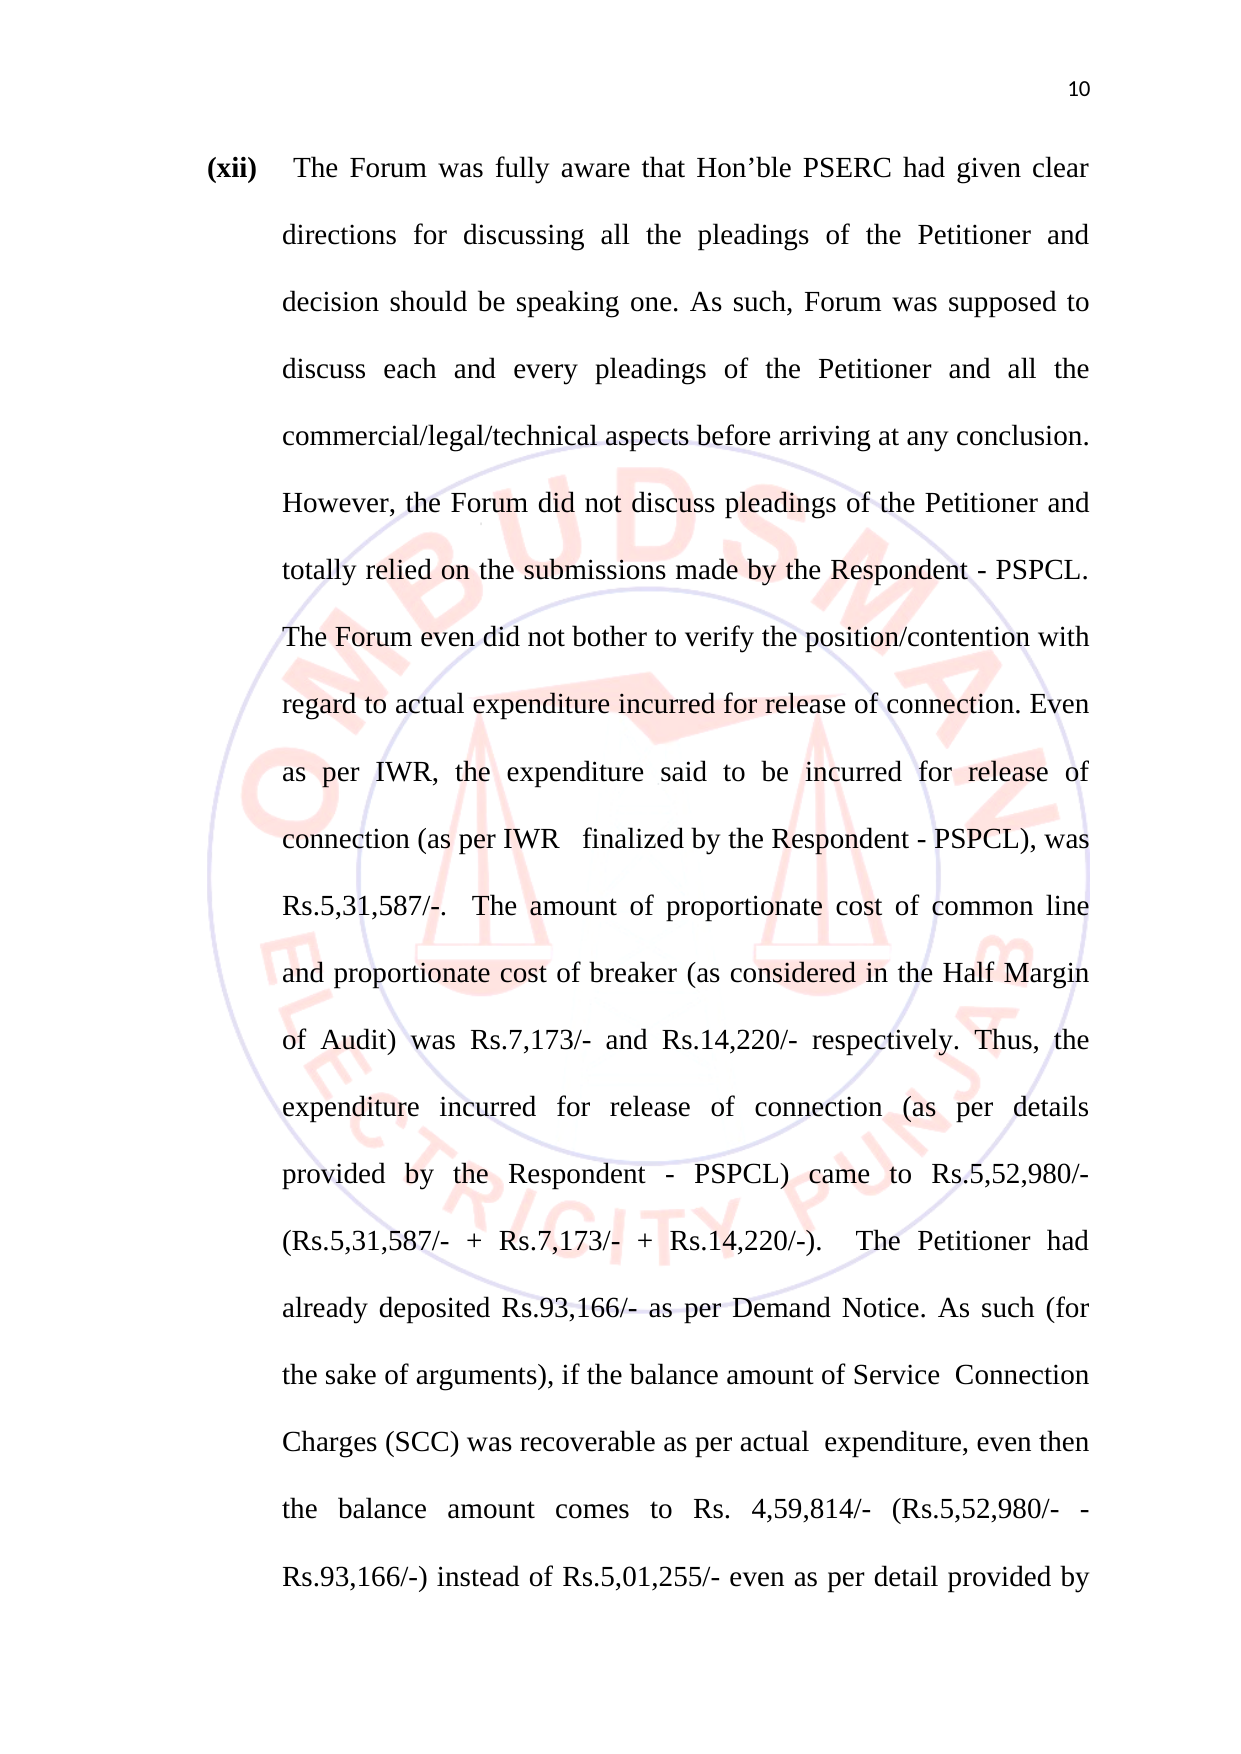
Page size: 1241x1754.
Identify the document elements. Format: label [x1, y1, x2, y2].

text [207, 150, 1090, 1592]
